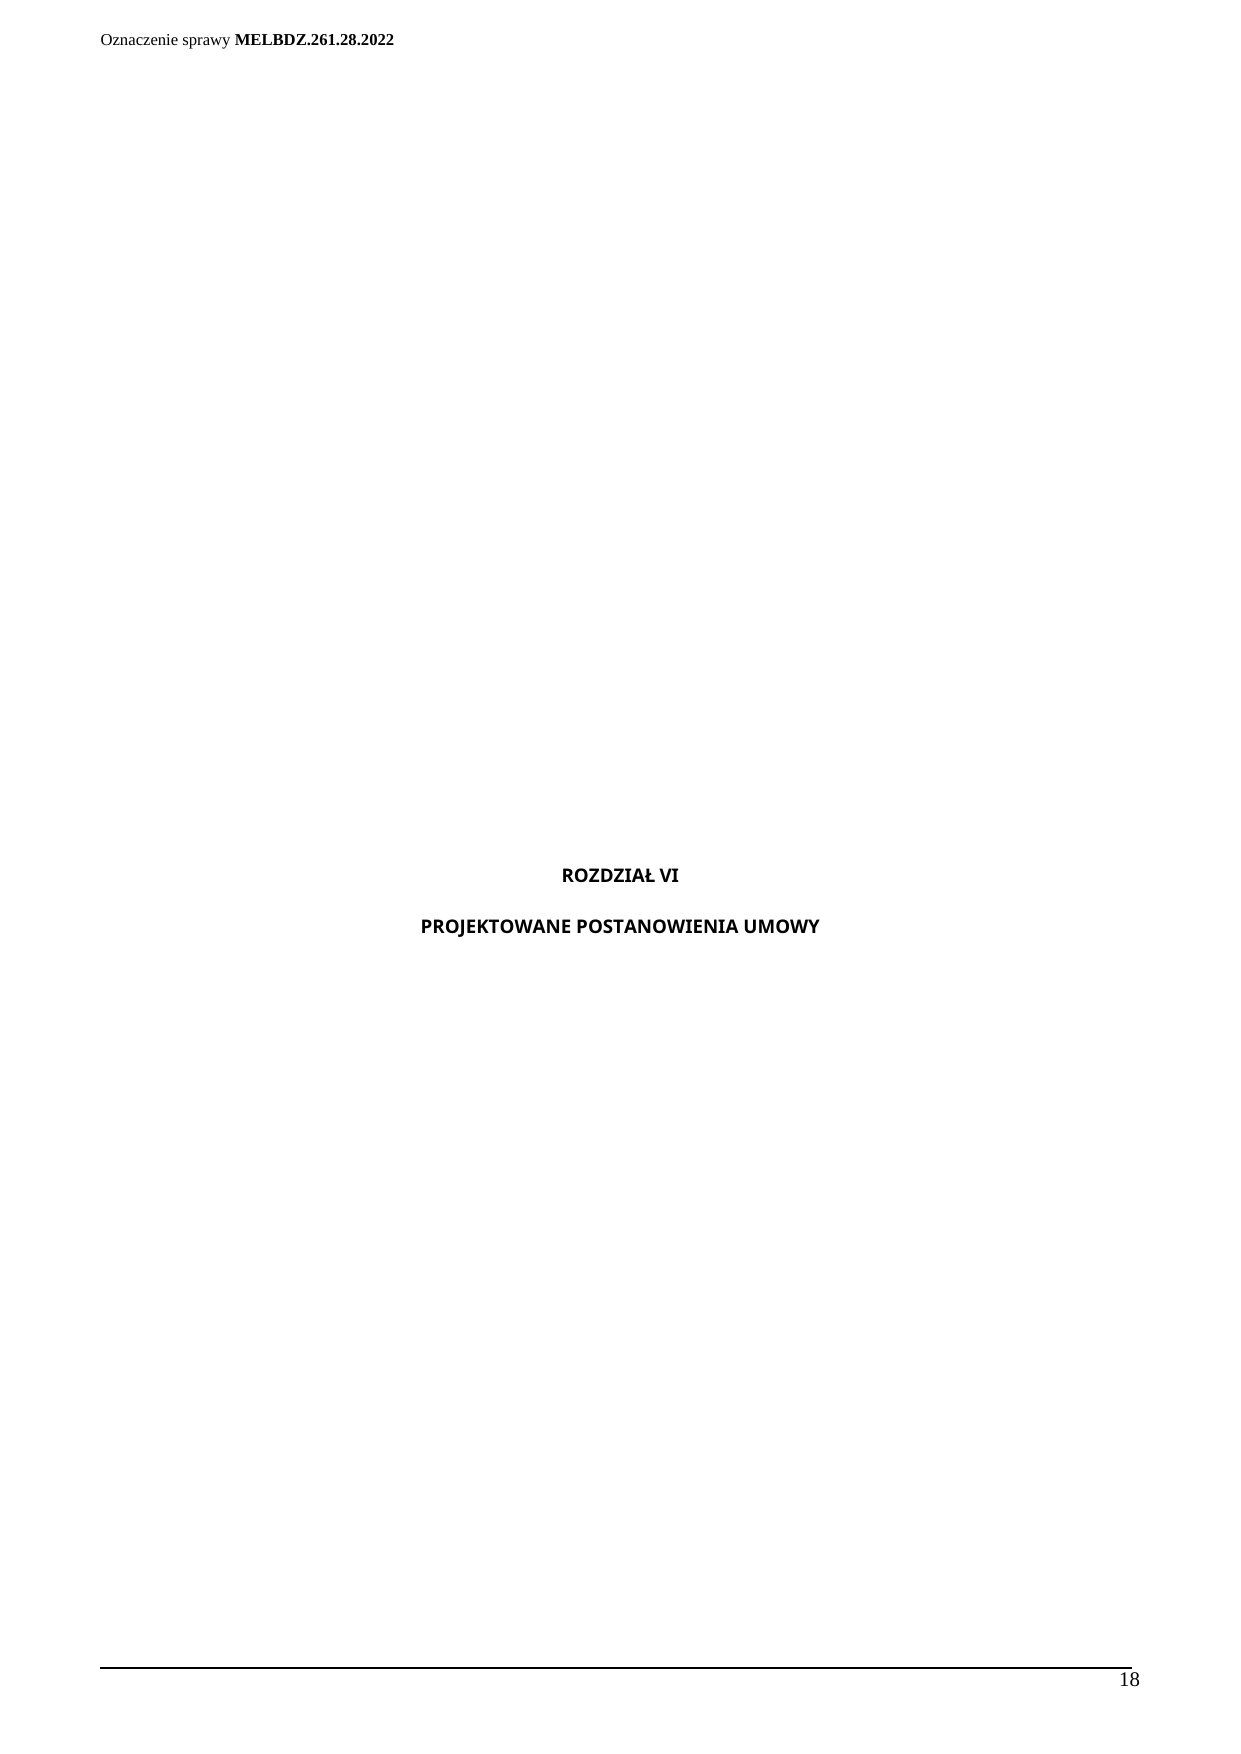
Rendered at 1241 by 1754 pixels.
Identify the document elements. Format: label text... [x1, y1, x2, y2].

text ROZDZIAŁ VI [100, 862, 1140, 888]
text PROJEKTOWANE POSTANOWIENIA UMOWY [100, 913, 1140, 939]
